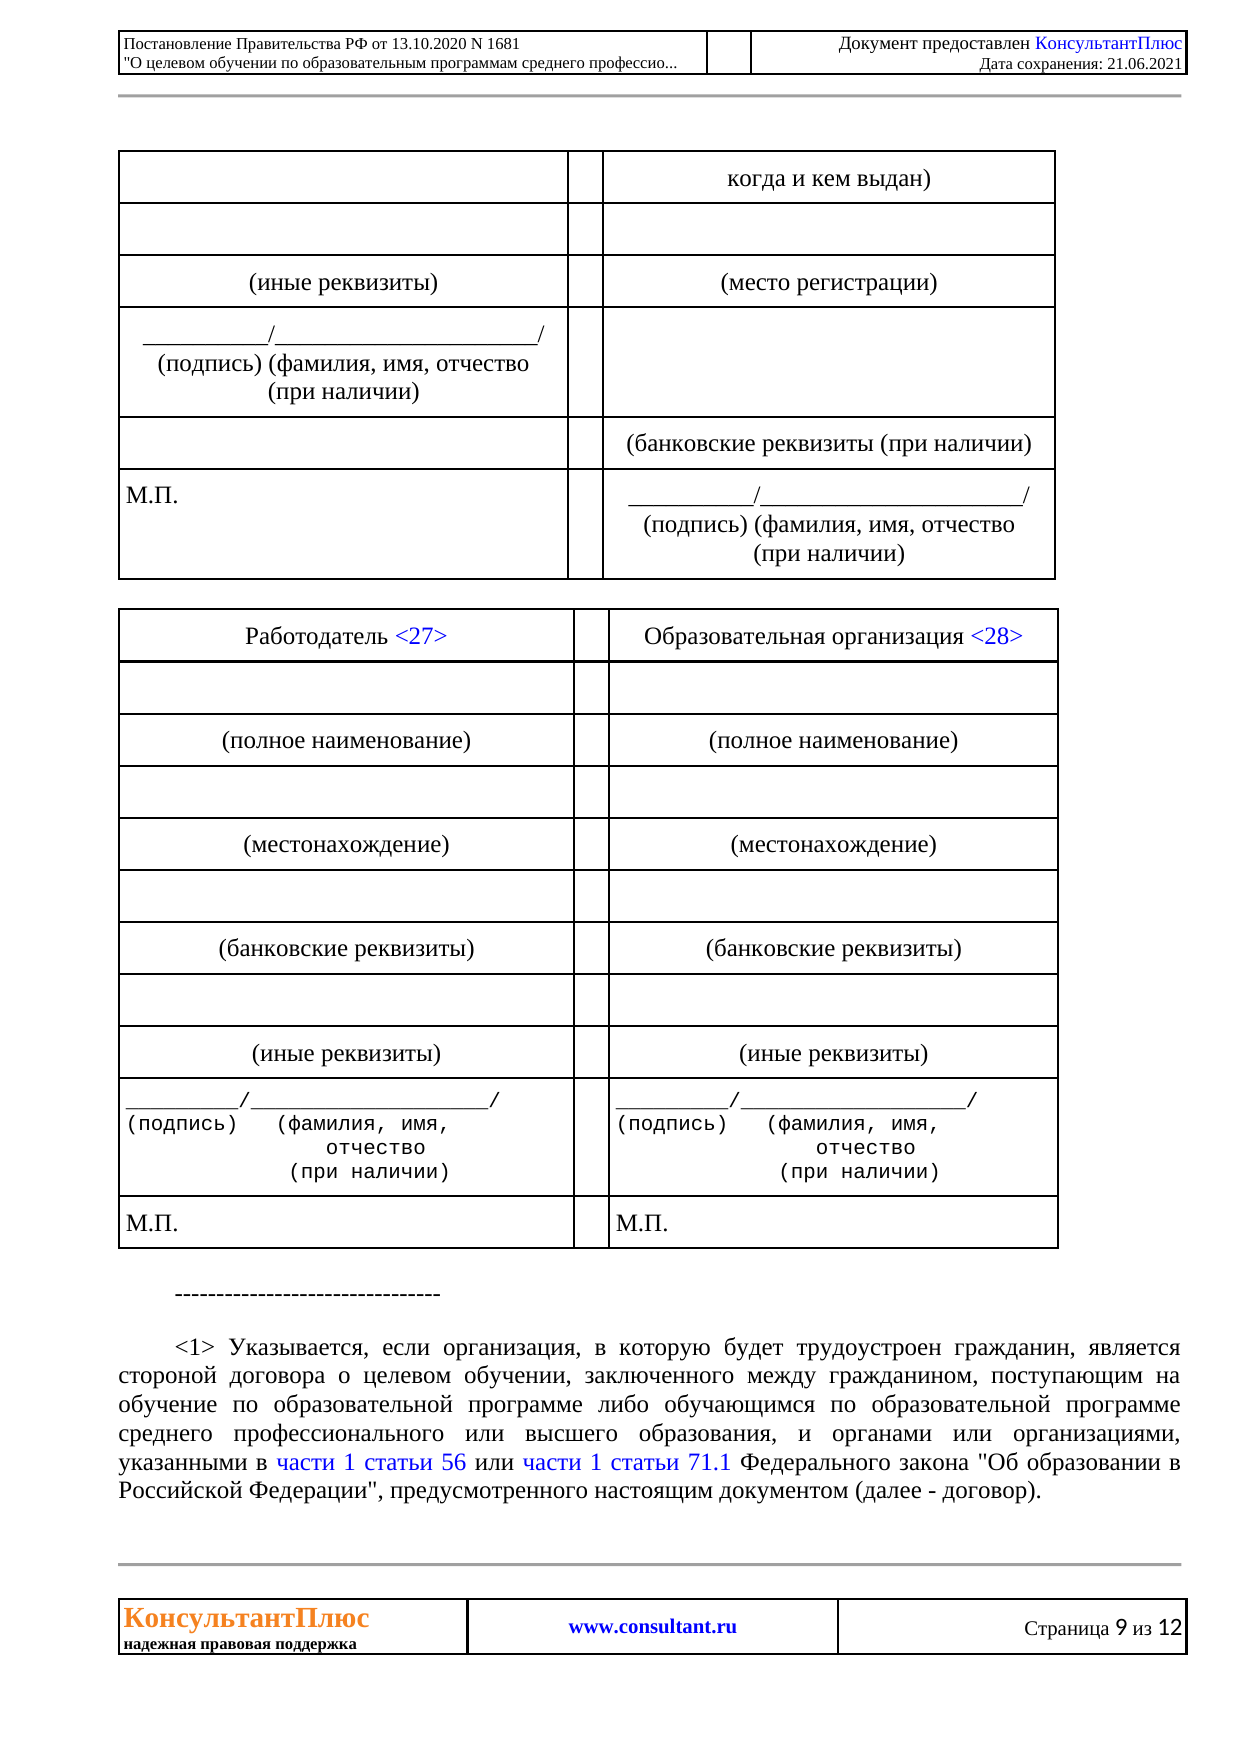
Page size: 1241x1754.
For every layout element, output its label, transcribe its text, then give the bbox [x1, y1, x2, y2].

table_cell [604, 152, 1054, 202]
text <1> Указывается, если организация, в которую будет трудоустроен гражданин, является стороной договора о целевом обучении, заключенного между гражданином, поступающим на обучение по образовательной программе либо обучающимся по образовательной программе среднего профессионального или высшего образования, и органами или организациями, указанными в части 1 статьи 56 или части 1 статьи 71.1 Федерального закона "Об образовании в Российской Федерации", предусмотренного настоящим документом (далее - договор). [118, 1332, 1181, 1504]
table_cell М.П. [120, 470, 567, 577]
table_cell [120, 152, 567, 202]
table_header Образовательная организация <28> [610, 610, 1057, 660]
text -------------------------------- [118, 1278, 1181, 1307]
table_cell _________/___________________/ (подпись) (фамилия, имя, отчество (при наличии) [120, 1079, 573, 1195]
table_cell [610, 663, 1057, 712]
table_cell [575, 715, 608, 764]
table_cell (местонахождение) [120, 819, 573, 869]
table_cell (иные реквизиты) [120, 256, 567, 306]
table_cell [120, 204, 567, 254]
table_cell [610, 871, 1057, 921]
table_cell [569, 204, 602, 254]
table_cell [610, 975, 1057, 1025]
table_header [575, 610, 608, 660]
table_cell (банковские реквизиты) [120, 923, 573, 973]
table_cell (полное наименование) [610, 715, 1057, 764]
table_cell [575, 975, 608, 1025]
table_cell М.П. [120, 1197, 573, 1247]
table_cell [569, 470, 602, 577]
table_cell [575, 1079, 608, 1195]
table_cell [575, 1197, 608, 1247]
table_cell [575, 819, 608, 869]
table_cell (место регистрации) [604, 256, 1054, 306]
table_cell [575, 923, 608, 973]
table_cell [604, 204, 1054, 254]
table_cell __________/_____________________/ (подпись) (фамилия, имя, отчество (при наличии) [604, 470, 1054, 577]
table_cell [120, 767, 573, 817]
table_cell [120, 975, 573, 1025]
table_cell [604, 308, 1054, 416]
table_cell [120, 871, 573, 921]
table_cell (полное наименование) [120, 715, 573, 764]
table_cell [569, 308, 602, 416]
table_cell [569, 256, 602, 306]
table_cell [575, 767, 608, 817]
table_cell [610, 767, 1057, 817]
table_cell [575, 663, 608, 712]
table_cell [575, 871, 608, 921]
table_cell М.П. [610, 1197, 1057, 1247]
table_cell [569, 418, 602, 468]
table_cell __________/_____________________/ (подпись) (фамилия, имя, отчество (при наличии) [120, 308, 567, 416]
table_cell [120, 418, 567, 468]
table_header Работодатель <27> [120, 610, 573, 660]
table_cell [120, 663, 573, 712]
table_cell (банковские реквизиты (при наличии) [604, 418, 1054, 468]
table_cell (иные реквизиты) [610, 1027, 1057, 1077]
table_cell (банковские реквизиты) [610, 923, 1057, 973]
table_cell _________/__________________/ (подпись) (фамилия, имя, отчество (при наличии) [610, 1079, 1057, 1195]
table_cell [569, 152, 602, 202]
table_cell (местонахождение) [610, 819, 1057, 869]
table_cell (иные реквизиты) [120, 1027, 573, 1077]
table_cell [575, 1027, 608, 1077]
